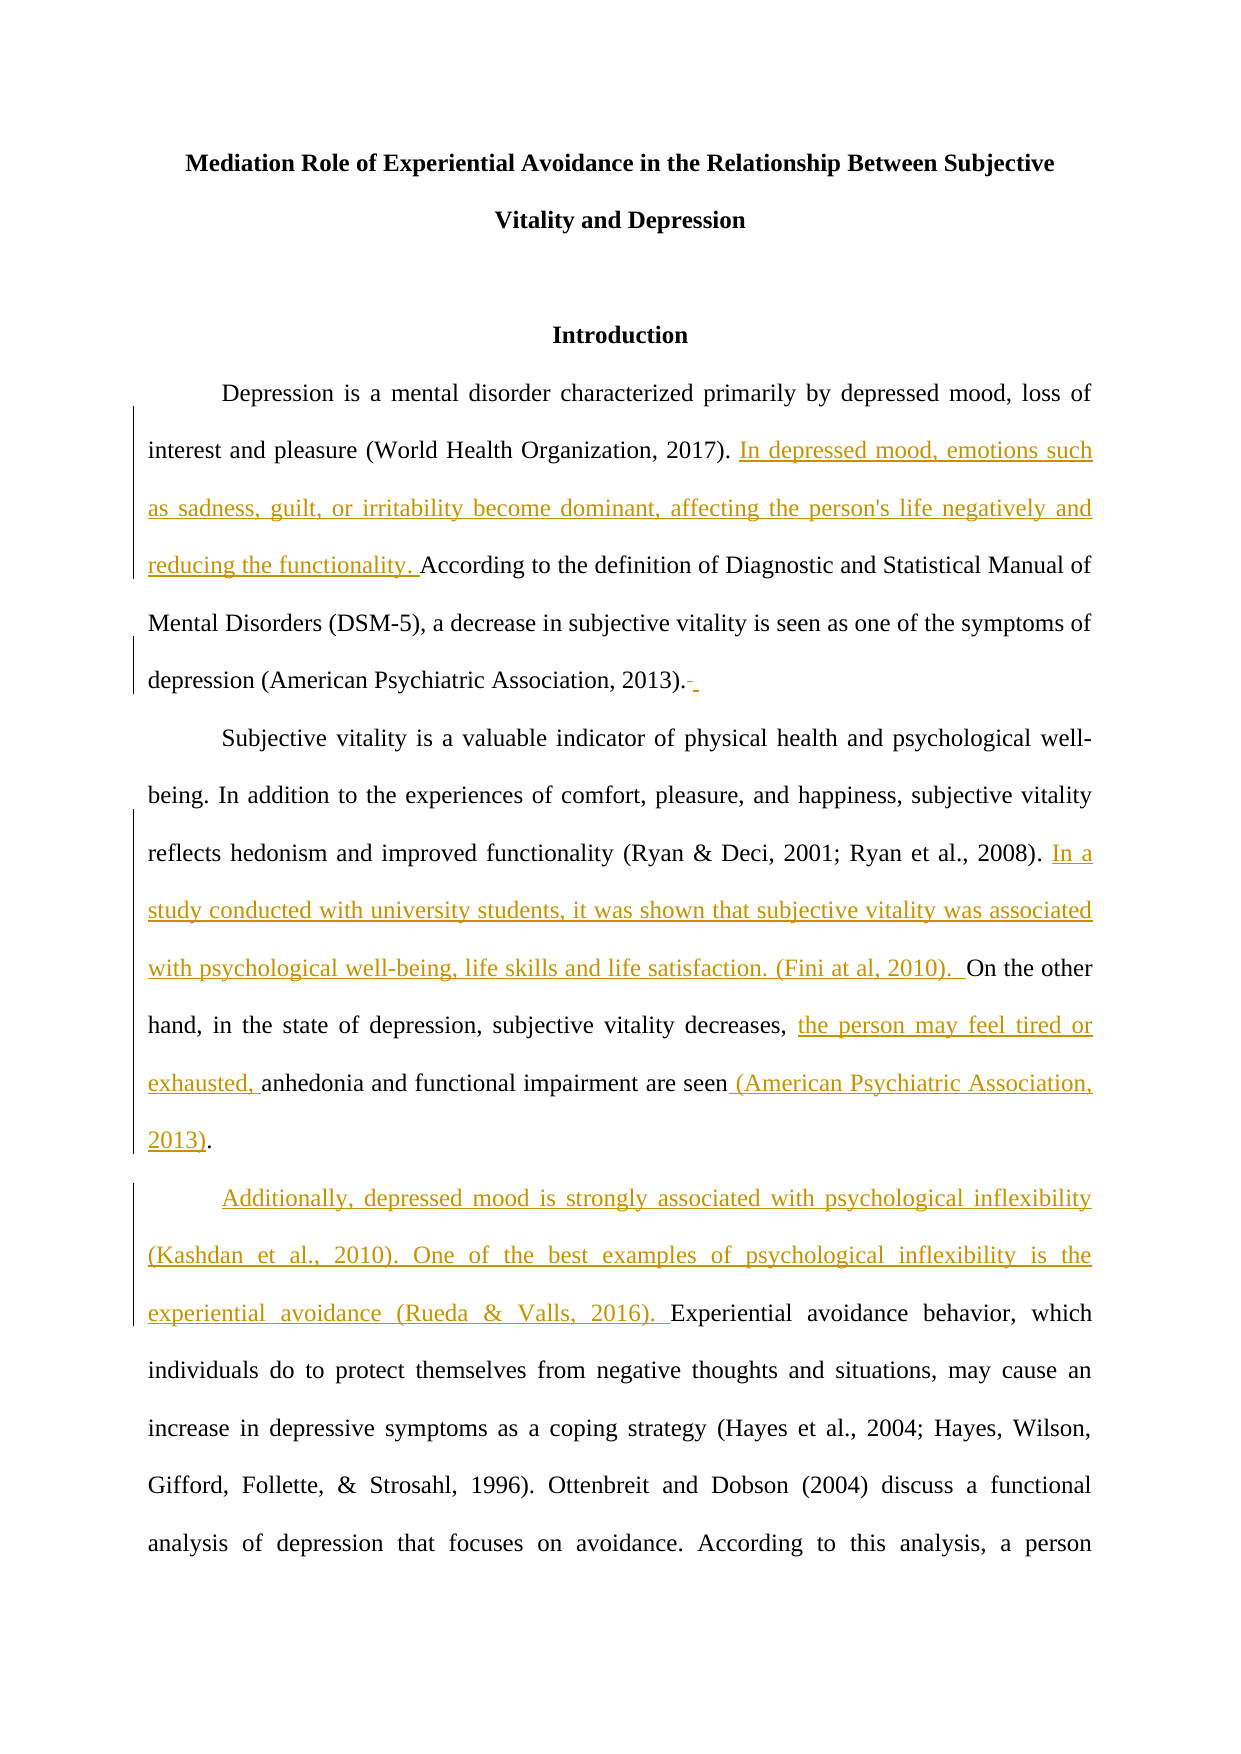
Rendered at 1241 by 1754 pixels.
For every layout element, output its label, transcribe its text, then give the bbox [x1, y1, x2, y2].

text Mediation Role of Experiential Avoidance in the Relationship Between Subjective Vitality and Depression [148, 148, 1093, 234]
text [148, 1183, 1093, 1557]
text Subjective vitality is a valuable indicator of physical health and psychological well-being. In addition to the experiences of comfort, pleasure, and happiness, subjective vitality reflects hedonism and improved functionality (Ryan & Deci, 2001; Ryan et al., 2008). On the other hand, in the state of depression, subjective vitality decreases, anhedonia and functional impairment are seen. [148, 922, 1093, 1154]
text Depression is a mental disorder characterized primarily by depressed mood, loss of interest and pleasure (World Health Organization, 2017). According to the definition of Diagnostic and Statistical Manual of Mental Disorders (DSM-5), a decrease in subjective vitality is seen as one of the symptoms of depression (American Psychiatric Association, 2013). [148, 519, 1093, 694]
text Subjective vitality is a valuable indicator of physical health and psychological well-being. In addition to the experiences of comfort, pleasure, and happiness, subjective vitality reflects hedonism and improved functionality (Ryan & Deci, 2001; Ryan et al., 2008). On the other hand, in the state of depression, subjective vitality decreases, anhedonia and functional impairment are seen. [148, 723, 1093, 920]
subtitle Introduction [148, 320, 1093, 349]
text Depression is a mental disorder characterized primarily by depressed mood, loss of interest and pleasure (World Health Organization, 2017). According to the definition of Diagnostic and Statistical Manual of Mental Disorders (DSM-5), a decrease in subjective vitality is seen as one of the symptoms of depression (American Psychiatric Association, 2013). [148, 378, 1093, 518]
